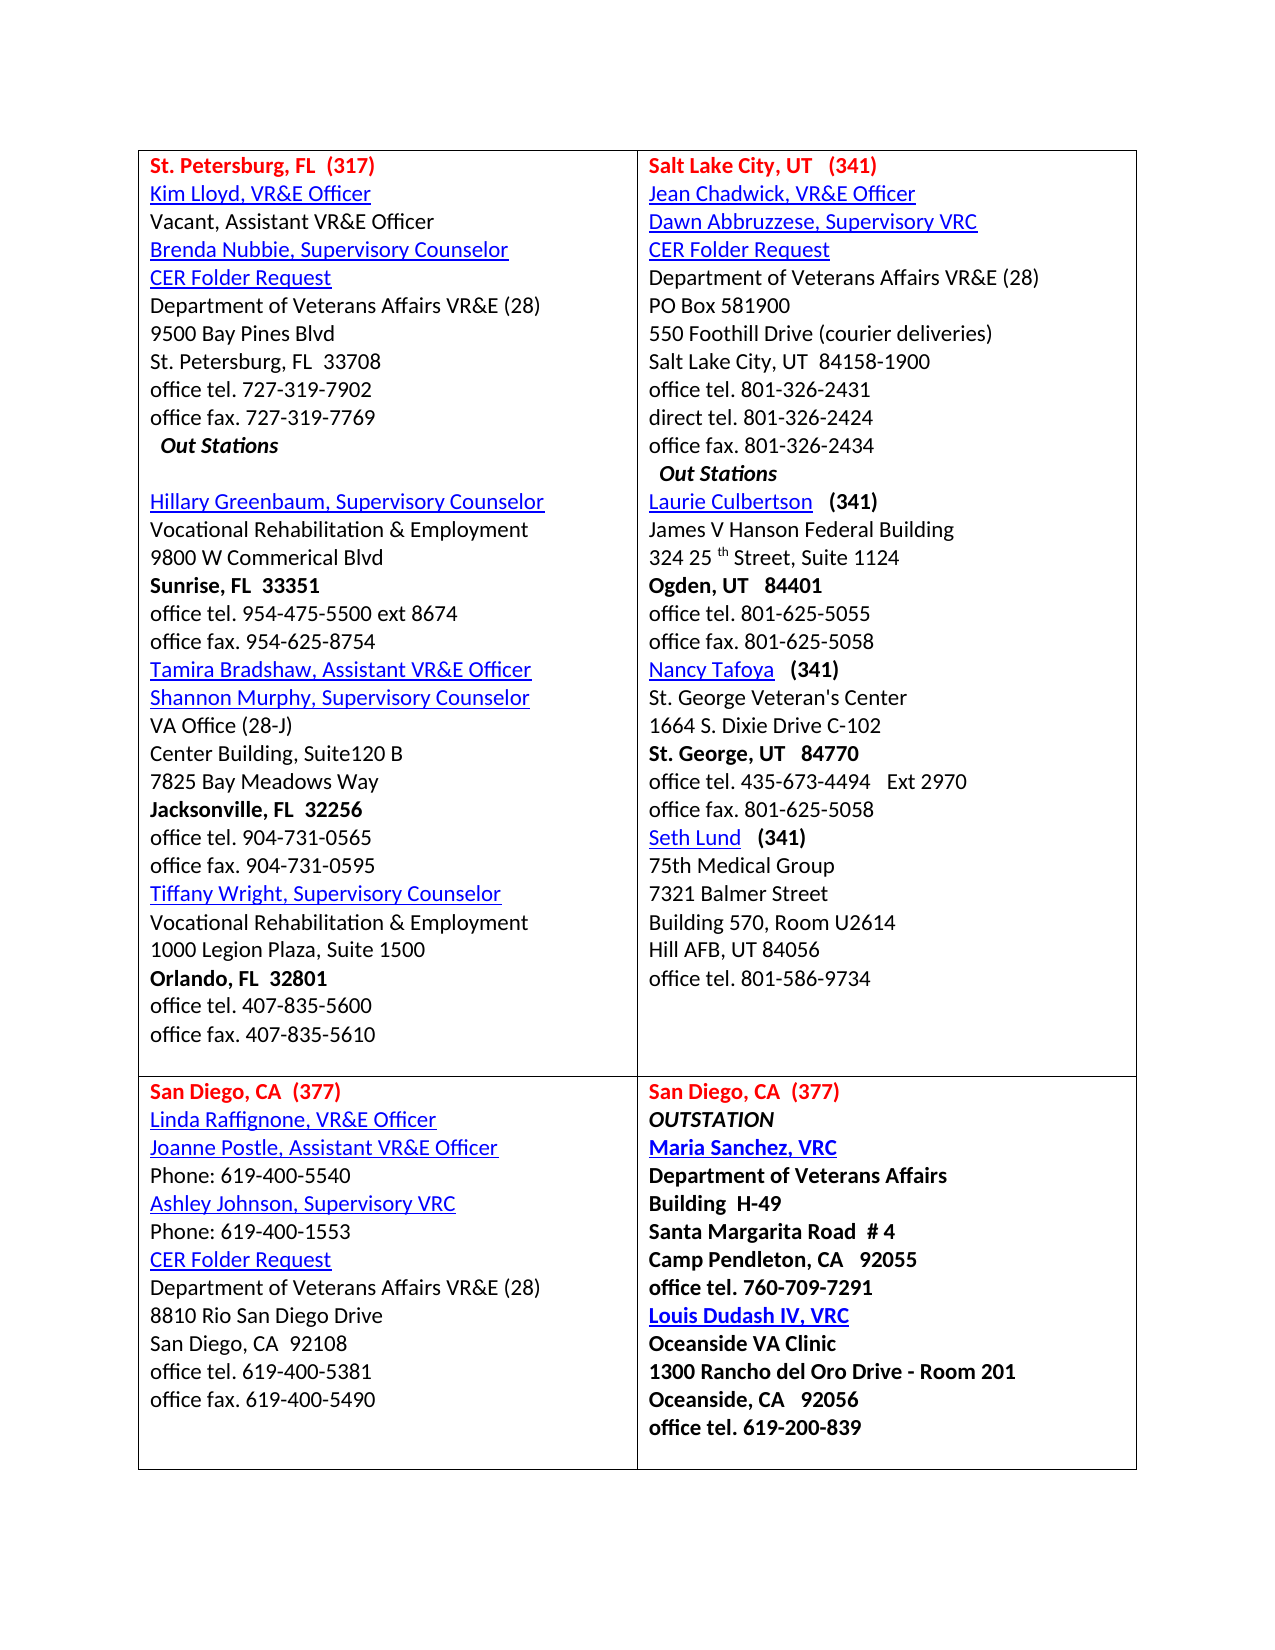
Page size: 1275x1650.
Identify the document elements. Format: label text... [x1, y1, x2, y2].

table_cell San Diego, CA (377) Linda Raffignone, VR&E Officer Joanne Postle, Assistant VR&E Officer Phone: 619-400-5540 Ashley Johnson, Supervisory VRC Phone: 619-400-1553 CER Folder Request Department of Veterans Affairs VR&E (28) 8810 Rio San Diego Drive San Diego, CA 92108 office tel. 619-400-5381 office fax. 619-400-5490 [139, 1077, 637, 1469]
table_header St. Petersburg, FL (317) Kim Lloyd, VR&E Officer Vacant, Assistant VR&E Officer Brenda Nubbie, Supervisory Counselor CER Folder Request Department of Veterans Affairs VR&E (28) 9500 Bay Pines Blvd St. Petersburg, FL 33708 office tel. 727-319-7902 office fax. 727-319-7769 Out Stations Hillary Greenbaum, Supervisory Counselor Vocational Rehabilitation & Employment 9800 W Commerical Blvd Sunrise, FL 33351 office tel. 954-475-5500 ext 8674 office fax. 954-625-8754 Tamira Bradshaw, Assistant VR&E Officer Shannon Murphy, Supervisory Counselor VA Office (28-J) Center Building, Suite120 B 7825 Bay Meadows Way Jacksonville, FL 32256 office tel. 904-731-0565 office fax. 904-731-0595 Tiffany Wright, Supervisory Counselor Vocational Rehabilitation & Employment 1000 Legion Plaza, Suite 1500 Orlando, FL 32801 office tel. 407-835-5600 office fax. 407-835-5610 [139, 151, 637, 1076]
table_cell San Diego, CA (377) OUTSTATION Maria Sanchez, VRC Department of Veterans Affairs Building H-49 Santa Margarita Road # 4 Camp Pendleton, CA 92055 office tel. 760-709-7291 Louis Dudash IV, VRC Oceanside VA Clinic 1300 Rancho del Oro Drive - Room 201 Oceanside, CA 92056 office tel. 619-200-839 [638, 1077, 1136, 1469]
table_header Salt Lake City, UT (341) Jean Chadwick, VR&E Officer Dawn Abbruzzese, Supervisory VRC CER Folder Request Department of Veterans Affairs VR&E (28) PO Box 581900 550 Foothill Drive (courier deliveries) Salt Lake City, UT 84158-1900 office tel. 801-326-2431 direct tel. 801-326-2424 office fax. 801-326-2434 Out Stations Laurie Culbertson (341) James V Hanson Federal Building 324 25 th Street, Suite 1124 Ogden, UT 84401 office tel. 801-625-5055 office fax. 801-625-5058 Nancy Tafoya (341) St. George Veteran's Center 1664 S. Dixie Drive C-102 St. George, UT 84770 office tel. 435-673-4494 Ext 2970 office fax. 801-625-5058 Seth Lund (341) 75th Medical Group 7321 Balmer Street Building 570, Room U2614 Hill AFB, UT 84056 office tel. 801-586-9734 [638, 151, 1136, 1076]
